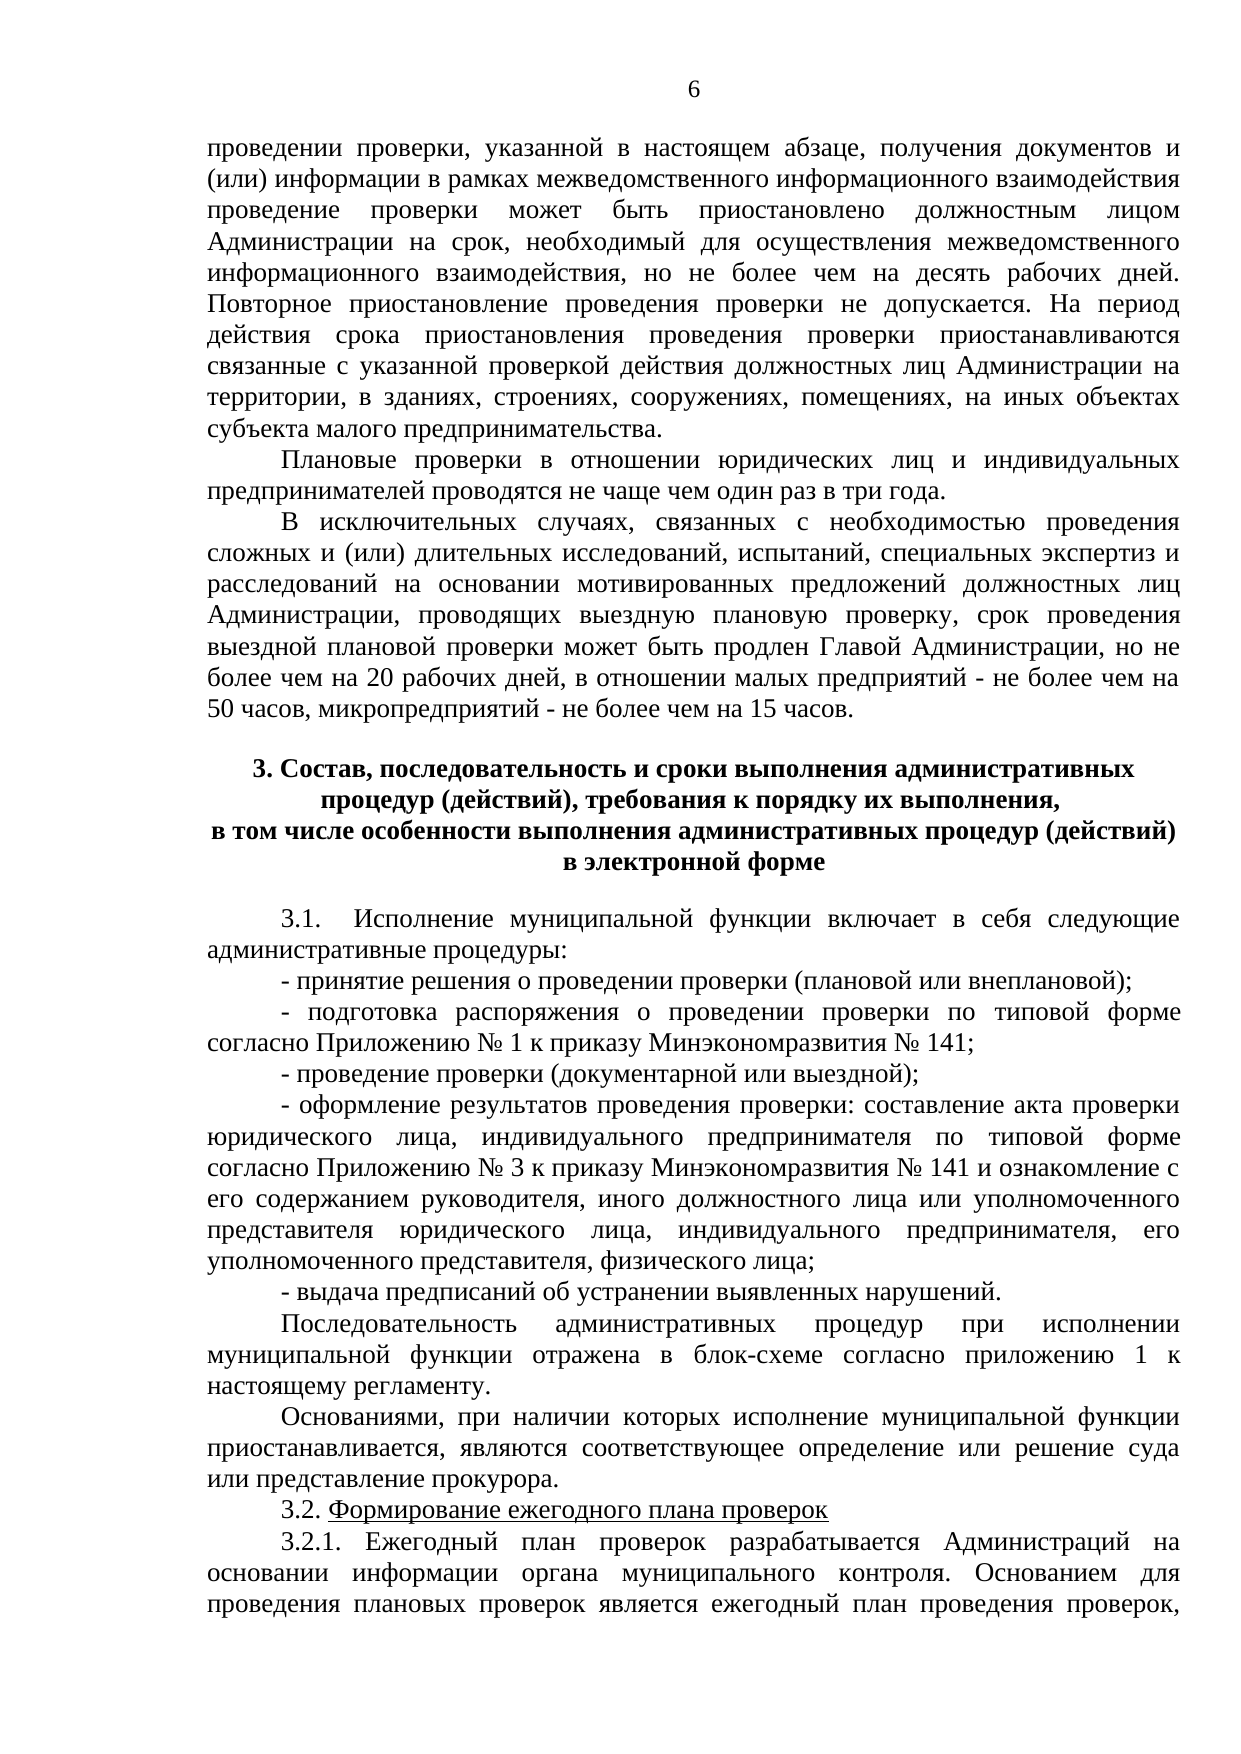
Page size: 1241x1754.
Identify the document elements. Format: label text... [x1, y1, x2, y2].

text Плановые проверки в отношении юридических лиц и индивидуальных предпринимателей проводятся не чаще чем один раз в три года. [207, 443, 1181, 505]
text 3.1. Исполнение муниципальной функции включает в себя следующие административные процедуры: [207, 902, 1181, 964]
text - оформление результатов проведения проверки: составление акта проверки юридического лица, индивидуального предпринимателя по типовой форме согласно Приложению № 3 к приказу Минэкономразвития № 141 и ознакомление с его содержанием руководителя, иного должностного лица или уполномоченного представителя юридического лица, индивидуального предпринимателя, его уполномоченного представителя, физического лица; [207, 1089, 1181, 1276]
text - принятие решения о проведении проверки (плановой или внеплановой); [207, 964, 1181, 995]
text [207, 131, 1181, 443]
text Основаниями, при наличии которых исполнение муниципальной функции приостанавливается, являются соответствующее определение или решение суда или представление прокурора. [207, 1400, 1181, 1493]
text - подготовка распоряжения о проведении проверки по типовой форме согласно Приложению № 1 к приказу Минэкономразвития № 141; [207, 995, 1181, 1057]
text 3. Состав, последовательность и сроки выполнения административных процедур (действий), требования к порядку их выполнения, в том числе особенности выполнения административных процедур (действий) в электронной форме [207, 752, 1181, 876]
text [207, 1525, 1181, 1618]
text В исключительных случаях, связанных с необходимостью проведения сложных и (или) длительных исследований, испытаний, специальных экспертиз и расследований на основании мотивированных предложений должностных лиц Администрации, проводящих выездную плановую проверку, срок проведения выездной плановой проверки может быть продлен Главой Администрации, но не более чем на 20 рабочих дней, в отношении малых предприятий - не более чем на 50 часов, микропредприятий - не более чем на 15 часов. [207, 505, 1181, 723]
text Последовательность административных процедур при исполнении муниципальной функции отражена в блок-схеме согласно приложению 1 к настоящему регламенту. [207, 1307, 1181, 1400]
text - проведение проверки (документарной или выездной); [207, 1057, 1181, 1089]
text - выдача предписаний об устранении выявленных нарушений. [207, 1276, 1181, 1307]
text 3.2. Формирование ежегодного плана проверок [207, 1493, 1181, 1525]
